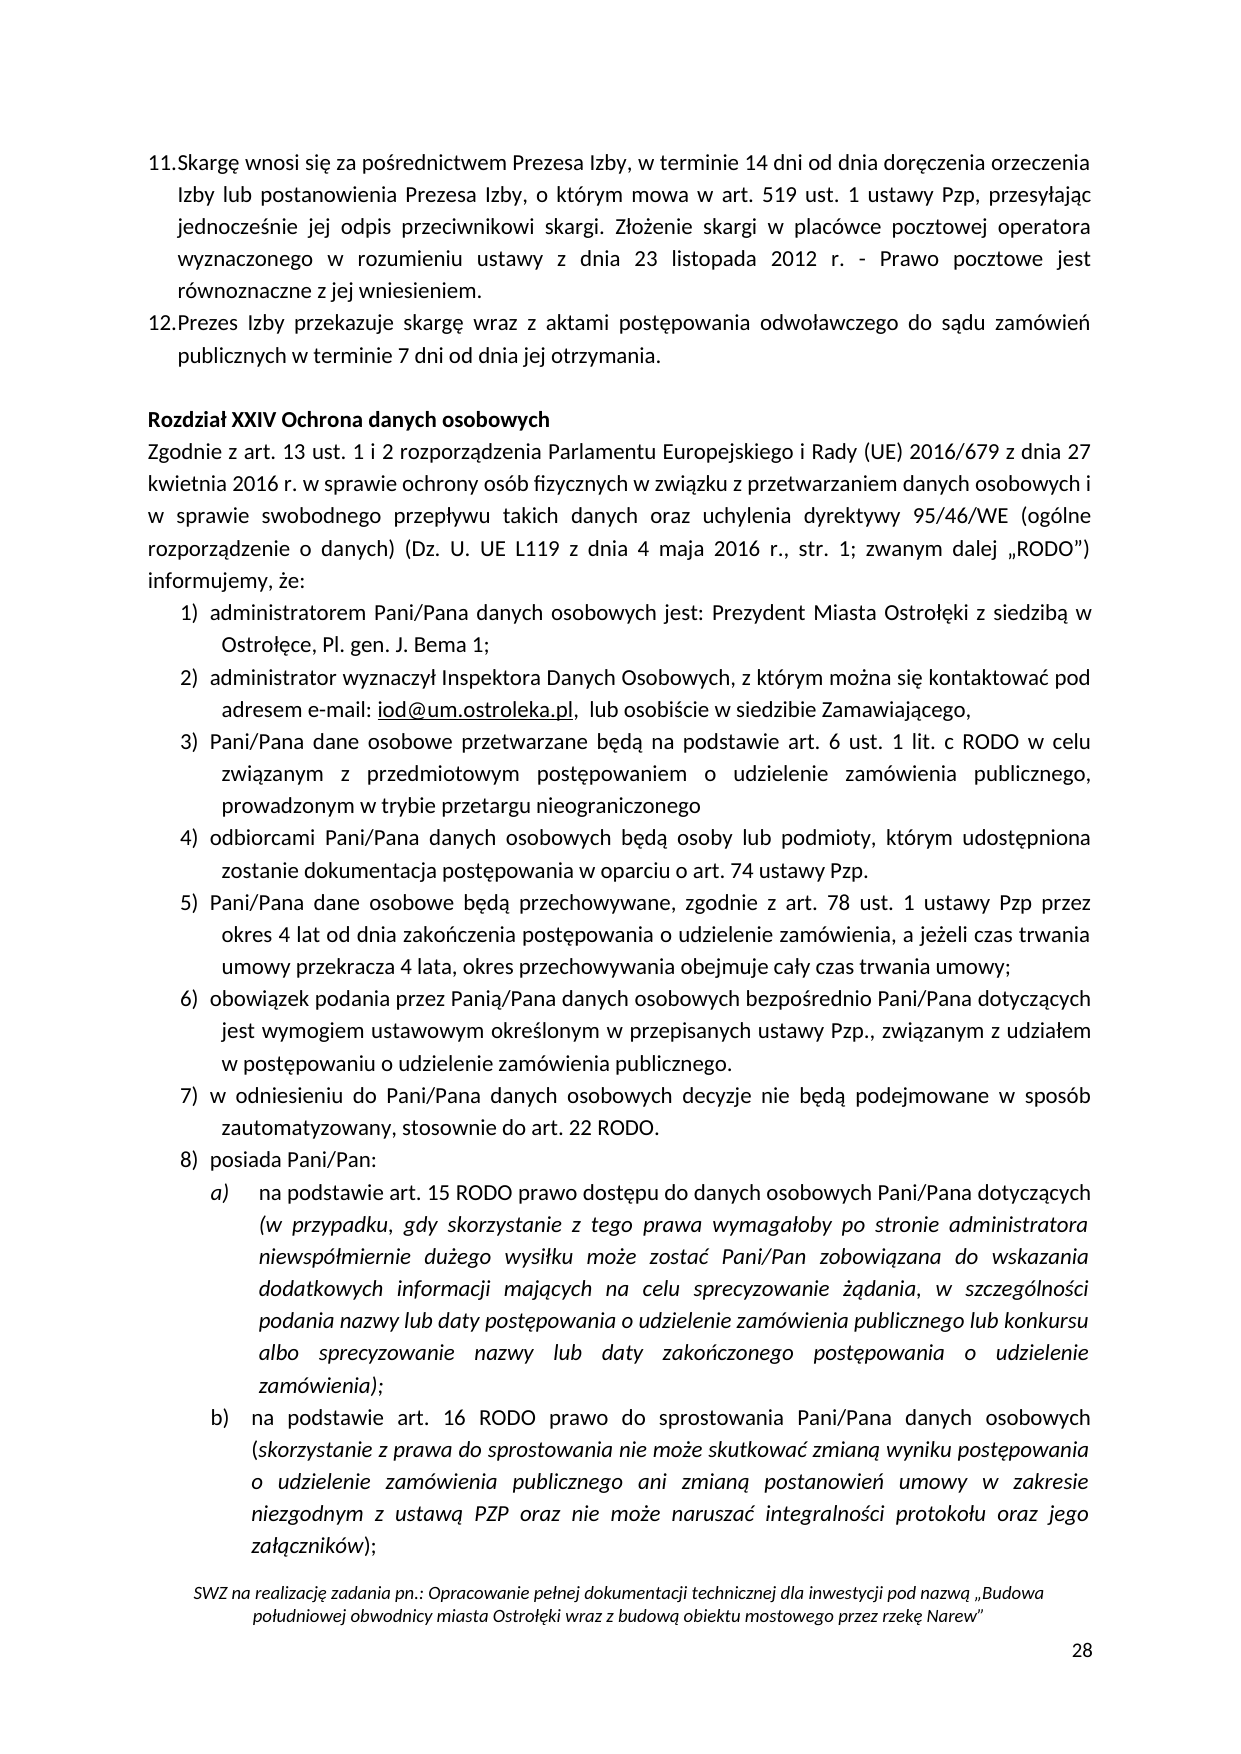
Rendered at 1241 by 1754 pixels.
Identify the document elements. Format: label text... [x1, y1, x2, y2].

list obowiązek podania przez Panią/Pana danych osobowych bezpośrednio Pani/Pana dotyczących jest wymogiem ustawowym określonym w przepisanych ustawy Pzp., związanym z udziałem w postępowaniu o udzielenie zamówienia publicznego. [180, 984, 1093, 1077]
text Rozdział XXIV Ochrona danych osobowych [148, 405, 1093, 433]
list Pani/Pana dane osobowe będą przechowywane, zgodnie z art. 78 ust. 1 ustawy Pzp przez okres 4 lat od dnia zakończenia postępowania o udzielenie zamówienia, a jeżeli czas trwania umowy przekracza 4 lata, okres przechowywania obejmuje cały czas trwania umowy; [180, 888, 1093, 980]
list na podstawie art. 15 RODO prawo dostępu do danych osobowych Pani/Pana dotyczących (w przypadku, gdy skorzystanie z tego prawa wymagałoby po stronie administratora niewspółmiernie dużego wysiłku może zostać Pani/Pan zobowiązana do wskazania dodatkowych informacji mających na celu sprecyzowanie żądania, w szczególności podania nazwy lub daty postępowania o udzielenie zamówienia publicznego lub konkursu albo sprecyzowanie nazwy lub daty zakończonego postępowania o udzielenie zamówienia); [210, 1178, 1093, 1399]
list Pani/Pana dane osobowe przetwarzane będą na podstawie art. 6 ust. 1 lit. c RODO w celu związanym z przedmiotowym postępowaniem o udzielenie zamówienia publicznego, prowadzonym w trybie przetargu nieograniczonego [180, 727, 1093, 819]
list posiada Pani/Pan: [180, 1145, 1093, 1173]
text Zgodnie z art. 13 ust. 1 i 2 rozporządzenia Parlamentu Europejskiego i Rady (UE) 2016/679 z dnia 27 kwietnia 2016 r. w sprawie ochrony osób fizycznych w związku z przetwarzaniem danych osobowych i w sprawie swobodnego przepływu takich danych oraz uchylenia dyrektywy 95/46/WE (ogólne rozporządzenie o danych) (Dz. U. UE L119 z dnia 4 maja 2016 r., str. 1; zwanym dalej „RODO”) informujemy, że: [148, 437, 1093, 594]
list administratorem Pani/Pana danych osobowych jest: Prezydent Miasta Ostrołęki z siedzibą w Ostrołęce, Pl. gen. J. Bema 1; [180, 598, 1093, 658]
list Skargę wnosi się za pośrednictwem Prezesa Izby, w terminie 14 dni od dnia doręczenia orzeczenia Izby lub postanowienia Prezesa Izby, o którym mowa w art. 519 ust. 1 ustawy Pzp, przesyłając jednocześnie jej odpis przeciwnikowi skargi. Złożenie skargi w placówce pocztowej operatora wyznaczonego w rozumieniu ustawy z dnia 23 listopada 2012 r. - Prawo pocztowe jest równoznaczne z jej wniesieniem. [148, 148, 1093, 304]
list odbiorcami Pani/Pana danych osobowych będą osoby lub podmioty, którym udostępniona zostanie dokumentacja postępowania w oparciu o art. 74 ustawy Pzp. [180, 823, 1093, 884]
list Prezes Izby przekazuje skargę wraz z aktami postępowania odwoławczego do sądu zamówień publicznych w terminie 7 dni od dnia jej otrzymania. [148, 308, 1093, 369]
list na podstawie art. 16 RODO prawo do sprostowania Pani/Pana danych osobowych (skorzystanie z prawa do sprostowania nie może skutkować zmianą wyniku postępowania o udzielenie zamówienia publicznego ani zmianą postanowień umowy w zakresie niezgodnym z ustawą PZP oraz nie może naruszać integralności protokołu oraz jego załączników); [210, 1403, 1093, 1560]
list w odniesieniu do Pani/Pana danych osobowych decyzje nie będą podejmowane w sposób zautomatyzowany, stosownie do art. 22 RODO. [180, 1081, 1093, 1141]
list administrator wyznaczył Inspektora Danych Osobowych, z którym można się kontaktować pod adresem e-mail: iod@um.ostroleka.pl, lub osobiście w siedzibie Zamawiającego, [180, 663, 1093, 723]
